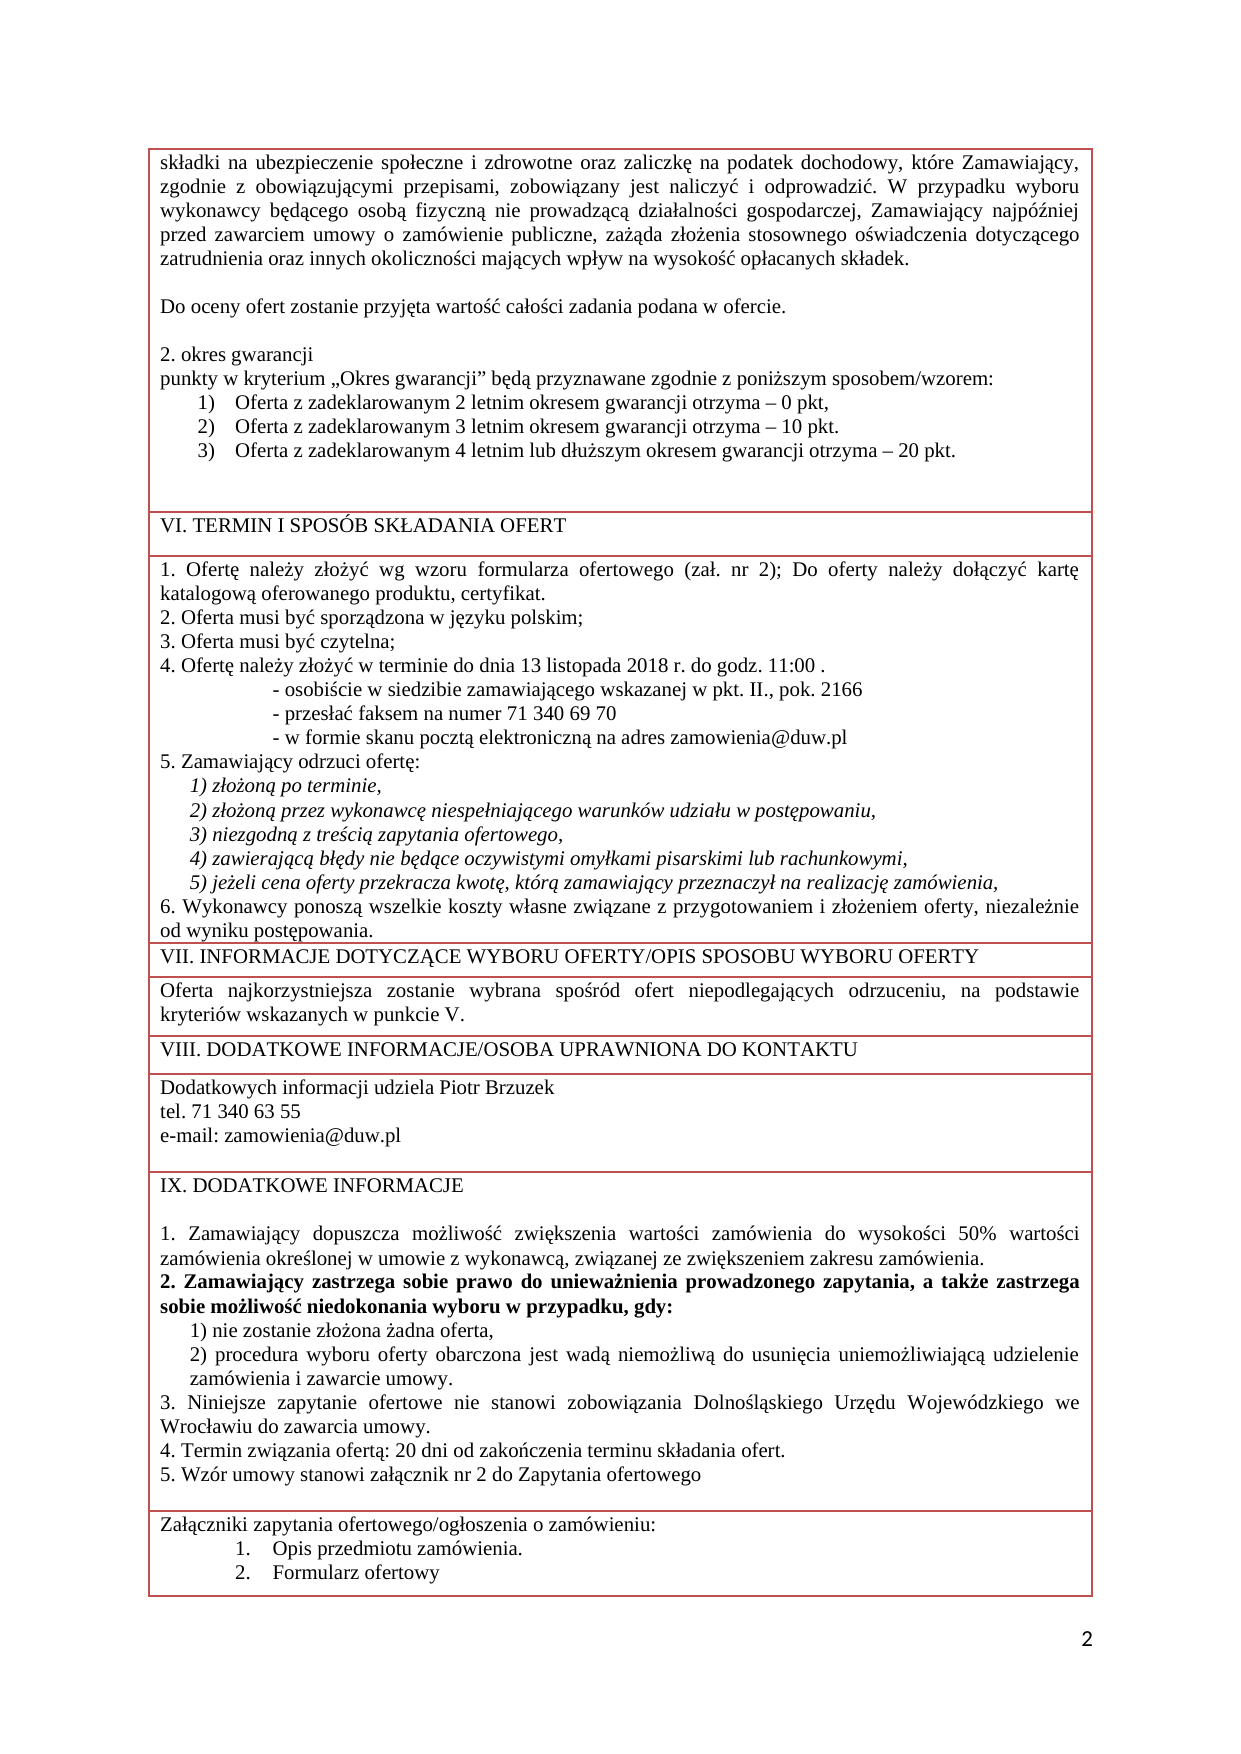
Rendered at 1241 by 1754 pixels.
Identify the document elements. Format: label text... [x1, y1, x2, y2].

table_cell VIII. DODATKOWE INFORMACJE/OSOBA UPRAWNIONA DO KONTAKTU [150, 1037, 1091, 1073]
table_cell VI. TERMIN I SPOSÓB SKŁADANIA OFERT [150, 513, 1091, 555]
table_cell Oferta najkorzystniejsza zostanie wybrana spośród ofert niepodlegających odrzuceniu, na podstawie kryteriów wskazanych w punkcie V. [150, 978, 1091, 1035]
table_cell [150, 150, 1091, 511]
table_cell IX. DODATKOWE INFORMACJE 1. Zamawiający dopuszcza możliwość zwiększenia wartości zamówienia do wysokości 50% wartości zamówienia określonej w umowie z wykonawcą, związanej ze zwiększeniem zakresu zamówienia. 2. Zamawiający zastrzega sobie prawo do unieważnienia prowadzonego zapytania, a także zastrzega sobie możliwość niedokonania wyboru w przypadku, gdy: 1) nie zostanie złożona żadna oferta, 2) procedura wyboru oferty obarczona jest wadą niemożliwą do usunięcia uniemożliwiającą udzielenie zamówienia i zawarcie umowy. 3. Niniejsze zapytanie ofertowe nie stanowi zobowiązania Dolnośląskiego Urzędu Wojewódzkiego we Wrocławiu do zawarcia umowy. 4. Termin związania ofertą: 20 dni od zakończenia terminu składania ofert. 5. Wzór umowy stanowi załącznik nr 2 do Zapytania ofertowego [150, 1173, 1091, 1510]
table_cell VII. INFORMACJE DOTYCZĄCE WYBORU OFERTY/OPIS SPOSOBU WYBORU OFERTY [150, 944, 1091, 976]
table_cell 1. Ofertę należy złożyć wg wzoru formularza ofertowego (zał. nr 2); Do oferty należy dołączyć kartę katalogową oferowanego produktu, certyfikat. 2. Oferta musi być sporządzona w języku polskim; 3. Oferta musi być czytelna; 4. Ofertę należy złożyć w terminie do dnia 13 listopada 2018 r. do godz. 11:00 . - osobiście w siedzibie zamawiającego wskazanej w pkt. II., pok. 2166 - przesłać faksem na numer 71 340 69 70 - w formie skanu pocztą elektroniczną na adres zamowienia@duw.pl 5. Zamawiający odrzuci ofertę: 1) złożoną po terminie, 2) złożoną przez wykonawcę niespełniającego warunków udziału w postępowaniu, 3) niezgodną z treścią zapytania ofertowego, 4) zawierającą błędy nie będące oczywistymi omyłkami pisarskimi lub rachunkowymi, 5) jeżeli cena oferty przekracza kwotę, którą zamawiający przeznaczył na realizację zamówienia, 6. Wykonawcy ponoszą wszelkie koszty własne związane z przygotowaniem i złożeniem oferty, niezależnie od wyniku postępowania. [150, 557, 1091, 942]
table_cell Dodatkowych informacji udziela Piotr Brzuzek tel. 71 340 63 55 e-mail: zamowienia@duw.pl [150, 1075, 1091, 1171]
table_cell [150, 1512, 1091, 1594]
